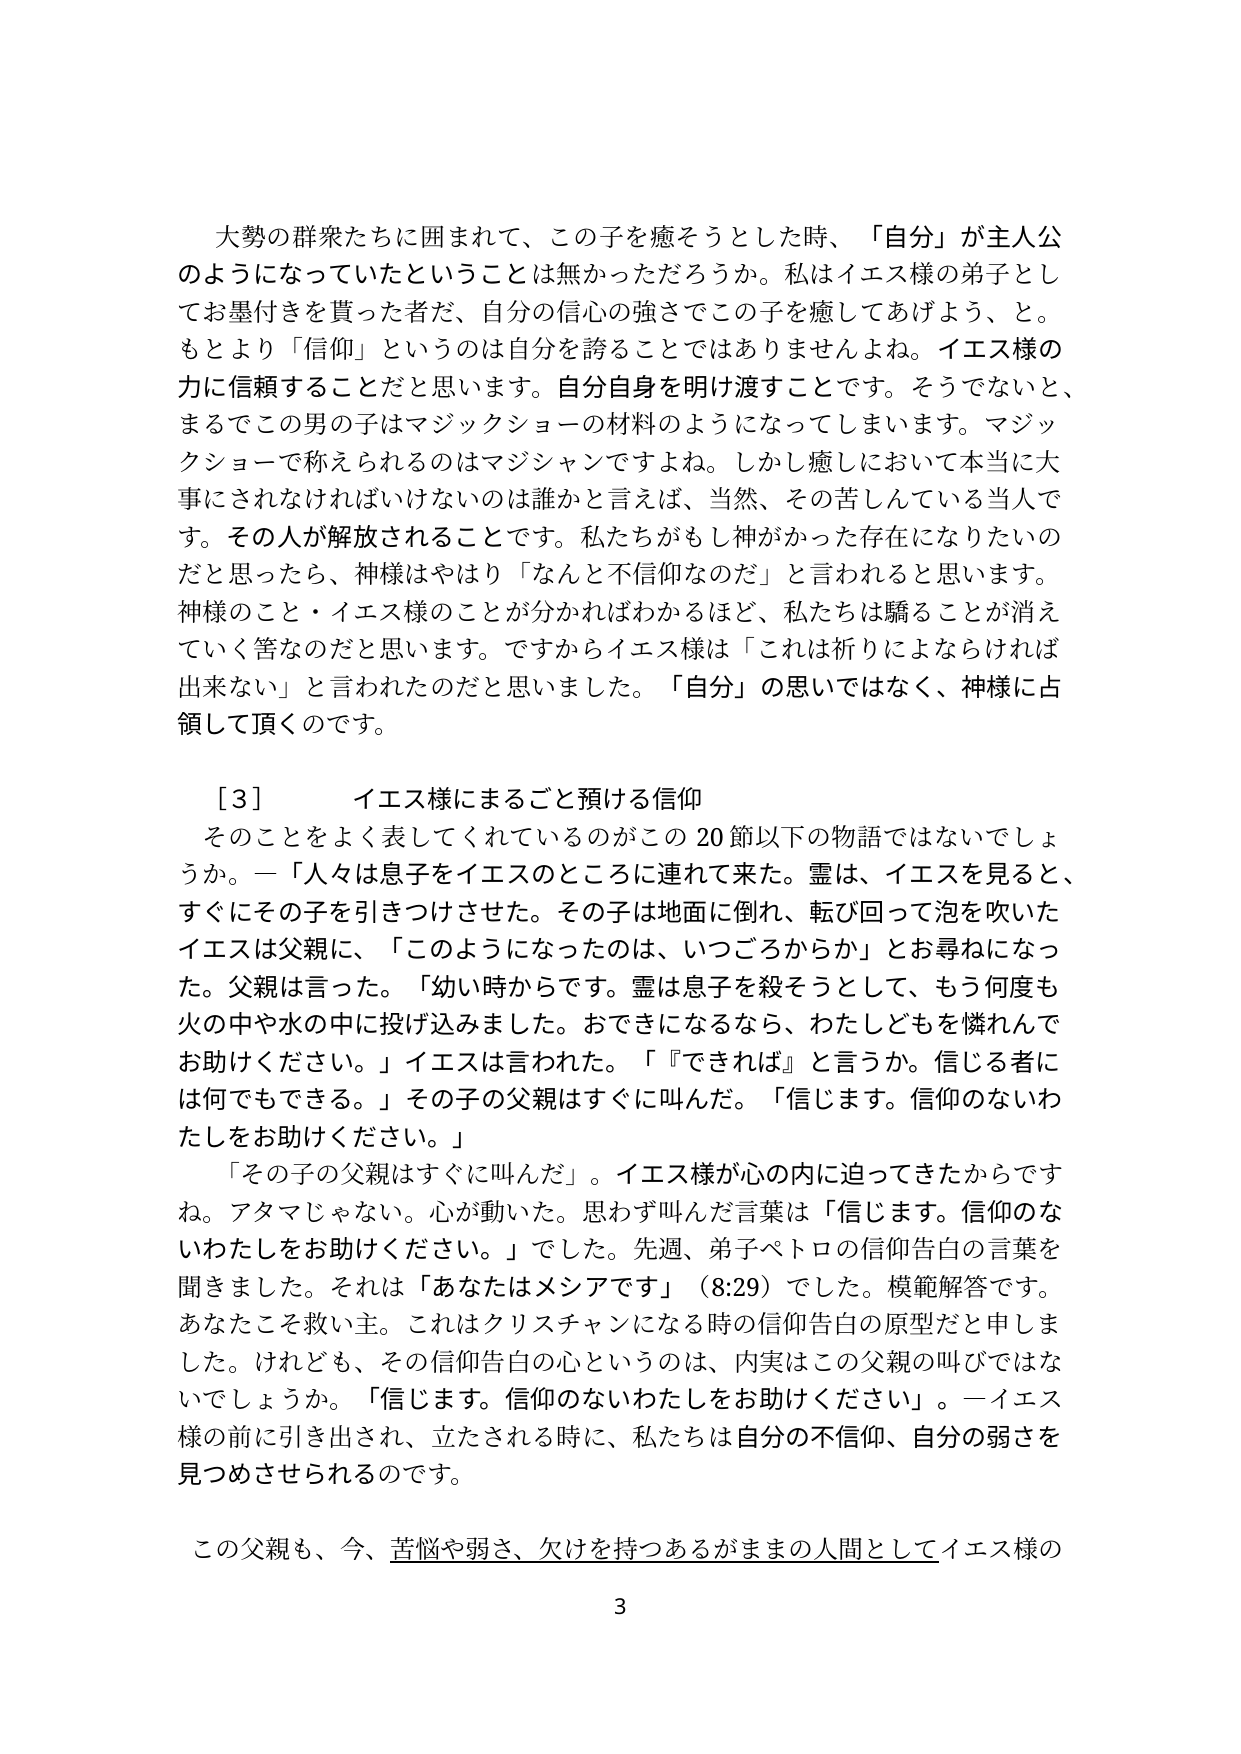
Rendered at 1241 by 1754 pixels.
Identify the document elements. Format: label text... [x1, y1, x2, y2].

list イエス様にまるごと預ける信仰 [202, 779, 1063, 817]
text 「その子の父親はすぐに叫んだ」。イエス様が心の内に迫ってきたからですね。アタマじゃない。心が動いた。思わず叫んだ言葉は「信じます。信仰のないわたしをお助けください。」でした。先週、弟子ペトロの信仰告白の言葉を聞きました。それは「あなたはメシアです」（8:29）でした。模範解答です。あなたこそ救い主。これはクリスチャンになる時の信仰告白の原型だと申しました。けれども、その信仰告白の心というのは、内実はこの父親の叫びではないでしょうか。「信じます。信仰のないわたしをお助けください」。―イエス様の前に引き出され、立たされる時に、私たちは自分の不信仰、自分の弱さを見つめさせられるのです。 [177, 1154, 1063, 1492]
text 大勢の群衆たちに囲まれて、この子を癒そうとした時、「自分」が主人公のようになっていたということは無かっただろうか。私はイエス様の弟子としてお墨付きを貰った者だ、自分の信心の強さでこの子を癒してあげよう、と。もとより「信仰」というのは自分を誇ることではありませんよね。イエス様の力に信頼することだと思います。自分自身を明け渡すことです。そうでないと、まるでこの男の子はマジックショーの材料のようになってしまいます。マジックショーで称えられるのはマジシャンですよね。しかし癒しにおいて本当に大事にされなければいけないのは誰かと言えば、当然、その苦しんている当人です。その人が解放されることです。私たちがもし神がかった存在になりたいのだと思ったら、神様はやはり「なんと不信仰なのだ」と言われると思います。神様のこと・イエス様のことが分かればわかるほど、私たちは驕ることが消えていく筈なのだと思います。ですからイエス様は「これは祈りによならければ出来ない」と言われたのだと思いました。「自分」の思いではなく、神様に占領して頂くのです。 [177, 217, 1063, 742]
text そのことをよく表してくれているのがこの20節以下の物語ではないでしょうか。―「人々は息子をイエスのところに連れて来た。霊は、イエスを見ると、すぐにその子を引きつけさせた。その子は地面に倒れ、転び回って泡を吹いた。イエスは父親に、「このようになったのは、いつごろからか」とお尋ねになった。父親は言った。「幼い時からです。霊は息子を殺そうとして、もう何度も火の中や水の中に投げ込みました。おできになるなら、わたしどもを憐れんでお助けください。」イエスは言われた。「『できれば』と言うか。信じる者には何でもできる。」その子の父親はすぐに叫んだ。「信じます。信仰のないわたしをお助けください。」 [177, 817, 1063, 1154]
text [177, 1529, 1063, 1567]
